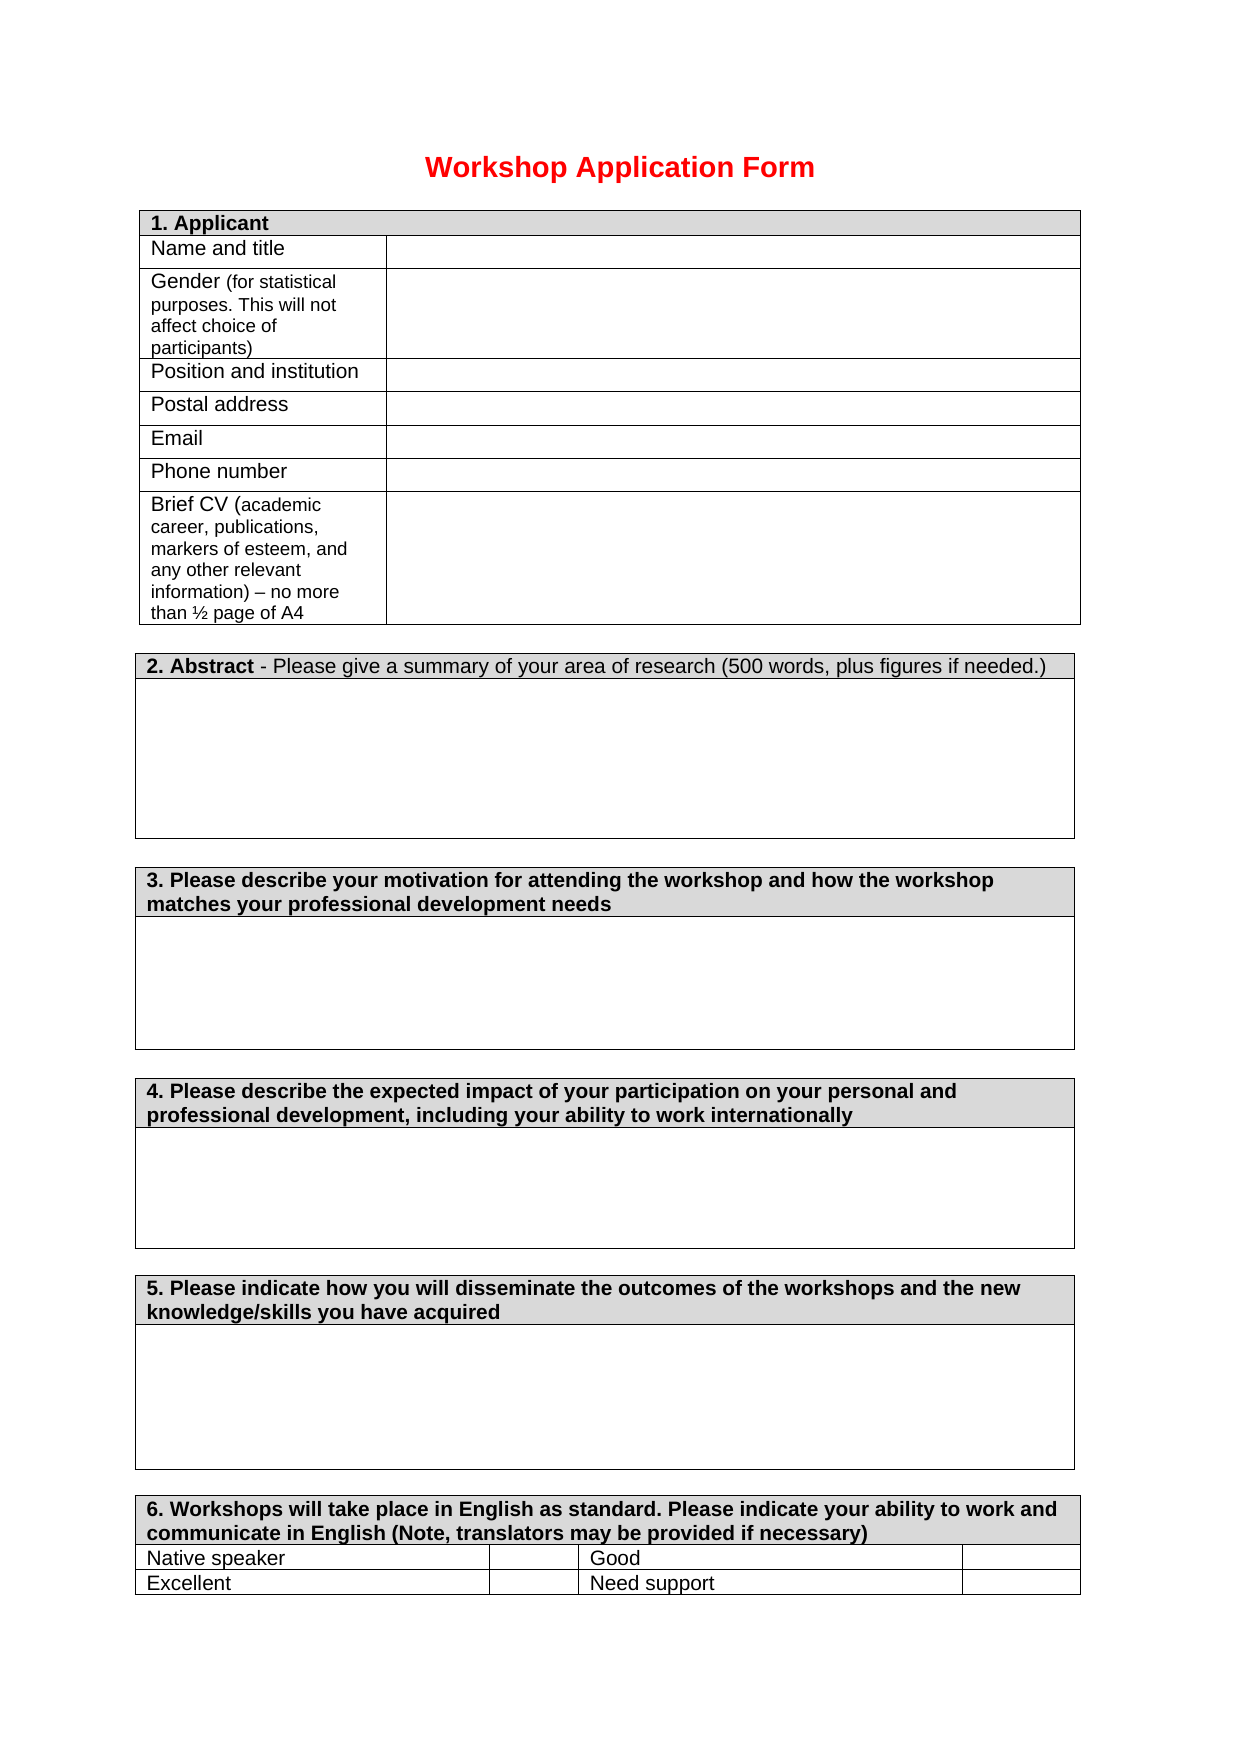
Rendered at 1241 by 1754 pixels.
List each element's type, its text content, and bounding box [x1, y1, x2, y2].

table_cell Position and institution [140, 359, 386, 391]
table_cell [387, 492, 1080, 624]
table_cell Phone number [140, 459, 386, 491]
table_cell [387, 236, 1080, 268]
table_cell Gender (for statistical purposes. This will not affect choice of participants) [140, 269, 386, 358]
table_cell Need support [579, 1570, 962, 1594]
table_cell [387, 392, 1080, 424]
table_header 2. Abstract - Please give a summary of your area of research (500 words, plus figures if needed.) [136, 654, 1074, 678]
table_cell [963, 1570, 1080, 1594]
table_cell [963, 1545, 1080, 1569]
table_cell [136, 1325, 1074, 1468]
table_cell [490, 1570, 578, 1594]
table_header 6. Workshops will take place in English as standard. Please indicate your ability to work and communicate in English (Note, translators may be provided if necessary) [136, 1496, 1080, 1544]
table_cell Native speaker [136, 1545, 489, 1569]
table_cell [387, 426, 1080, 458]
table_cell Name and title [140, 236, 386, 268]
table_cell Email [140, 426, 386, 458]
table_cell [387, 269, 1080, 358]
table_cell [136, 917, 1074, 1049]
table_cell [387, 359, 1080, 391]
table_cell Brief CV (academic career, publications, markers of esteem, and any other relevant information) – no more than ½ page of A4 [140, 492, 386, 624]
table_cell [490, 1545, 578, 1569]
table_cell [136, 679, 1074, 837]
table_cell Postal address [140, 392, 386, 424]
text Workshop Application Form [150, 150, 1090, 183]
table_header 4. Please describe the expected impact of your participation on your personal and professional development, including your ability to work internationally [136, 1079, 1074, 1127]
table_header 3. Please describe your motivation for attending the workshop and how the workshop matches your professional development needs [136, 868, 1074, 916]
table_cell [136, 1128, 1074, 1248]
table_cell Good [579, 1545, 962, 1569]
table_header 1. Applicant [140, 211, 1080, 235]
table_cell Excellent [136, 1570, 489, 1594]
table_cell [387, 459, 1080, 491]
table_header 5. Please indicate how you will disseminate the outcomes of the workshops and the new knowledge/skills you have acquired [136, 1276, 1074, 1324]
